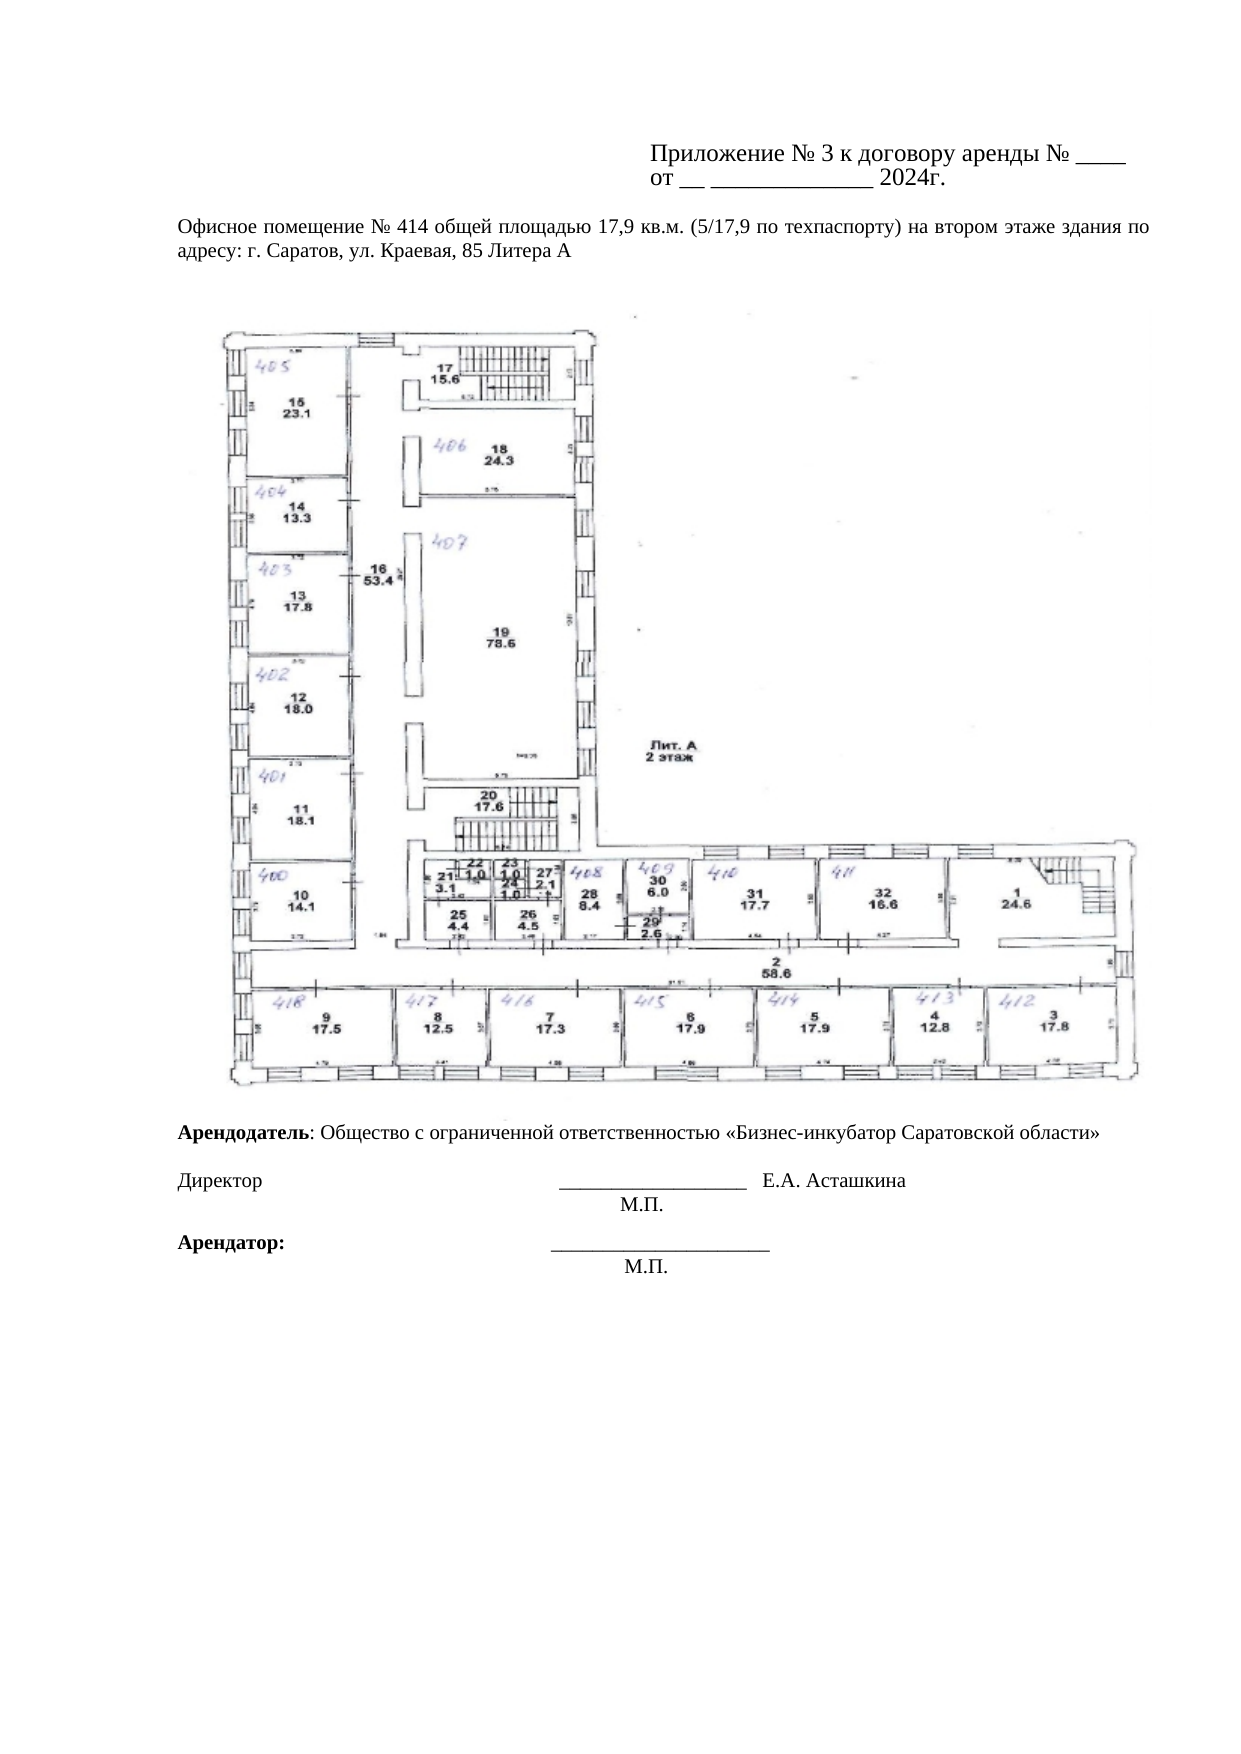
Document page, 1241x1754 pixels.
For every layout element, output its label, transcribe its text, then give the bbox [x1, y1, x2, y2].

picture [177, 309, 1152, 1121]
text Директор __________________ Е.А. Асташкина [177, 1168, 1152, 1192]
text Офисное помещение № 414 общей площадью 17,9 кв.м. (5/17,9 по техпаспорту) на втором этаже здания по адресу: г. Саратов, ул. Краевая, 85 Литера А [177, 214, 1152, 262]
text Арендатор: _____________________ [177, 1216, 1152, 1254]
text М.П. [251, 1192, 1152, 1216]
text Приложение № 3 к договору аренды № ____ [650, 142, 1152, 166]
text от __ _____________ 2024г. [650, 166, 1152, 190]
text Арендодатель: Общество с ограниченной ответственностью «Бизнес-инкубатор Саратовской области» [177, 1121, 1152, 1144]
text М.П. [177, 1254, 1152, 1278]
